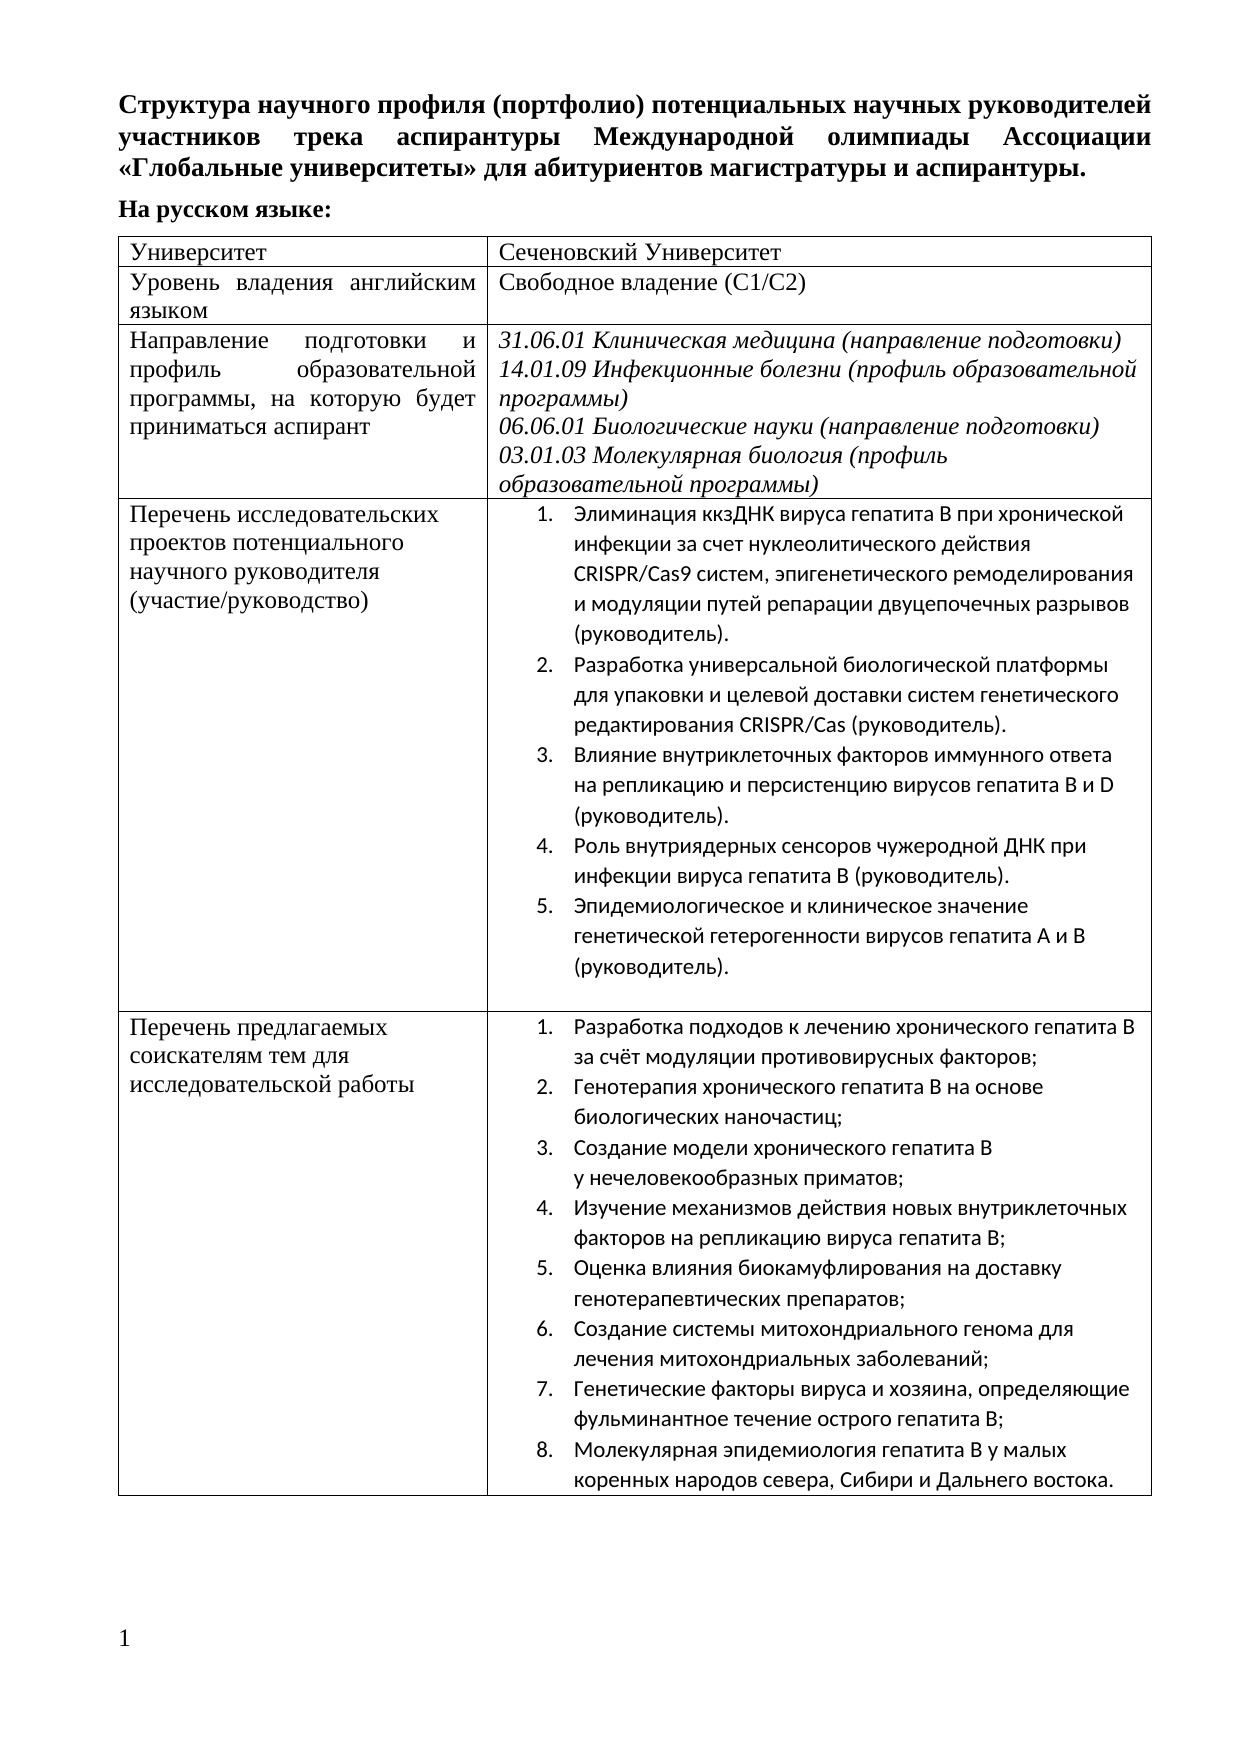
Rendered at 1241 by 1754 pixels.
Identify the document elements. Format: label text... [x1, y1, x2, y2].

table_cell 31.06.01 Клиническая медицина (направление подготовки) 14.01.09 Инфекционные болезни (профиль образовательной программы) 06.06.01 Биологические науки (направление подготовки) 03.01.03 Молекулярная биология (профиль образовательной программы) [488, 325, 1151, 498]
table_cell Перечень предлагаемых соискателям тем для исследовательской работы [119, 1012, 487, 1495]
text Структура научного профиля (портфолио) потенциальных научных руководителей участников трека аспирантуры Международной олимпиады Ассоциации «Глобальные университеты» для абитуриентов магистратуры и аспирантуры. [118, 89, 1152, 182]
table_cell Перечень исследовательских проектов потенциального научного руководителя (участие/руководство) [119, 499, 487, 1011]
table_cell Уровень владения английским языком [119, 267, 487, 324]
table_header Университет [119, 237, 487, 266]
table_header Сеченовский Университет [488, 237, 1151, 266]
table_cell Направление подготовки и профиль образовательной программы, на которую будет приниматься аспирант [119, 325, 487, 498]
table_cell Элиминация ккзДНК вируса гепатита В при хронической инфекции за счет нуклеолитического действия CRISPR/Cas9 систем, эпигенетического ремоделирования и модуляции путей репарации двуцепочечных разрывов (руководитель). Разработка универсальной биологической платформы для упаковки и целевой доставки систем генетического редактирования CRISPR/Cas (руководитель). Влияние внутриклеточных факторов иммунного ответа на репликацию и персистенцию вирусов гепатита В и D (руководитель). Роль внутриядерных сенсоров чужеродной ДНК при инфекции вируса гепатита В (руководитель). Эпидемиологическое и клиническое значение генетической гетерогенности вирусов гепатита А и В (руководитель). [488, 499, 1151, 1011]
table_cell Свободное владение (C1/C2) [488, 267, 1151, 324]
text На русском языке: [118, 194, 1152, 223]
table_cell Разработка подходов к лечению хронического гепатита В за счёт модуляции противовирусных факторов; Генотерапия хронического гепатита В на основе биологических наночастиц; Создание модели хронического гепатита В у нечеловекообразных приматов; Изучение механизмов действия новых внутриклеточных факторов на репликацию вируса гепатита В; Оценка влияния биокамуфлирования на доставку генотерапевтических препаратов; Создание системы митохондриального генома для лечения митохондриальных заболеваний; Генетические факторы вируса и хозяина, определяющие фульминантное течение острого гепатита В; Молекулярная эпидемиология гепатита В у малых коренных народов севера, Сибири и Дальнего востока. [488, 1012, 1151, 1495]
